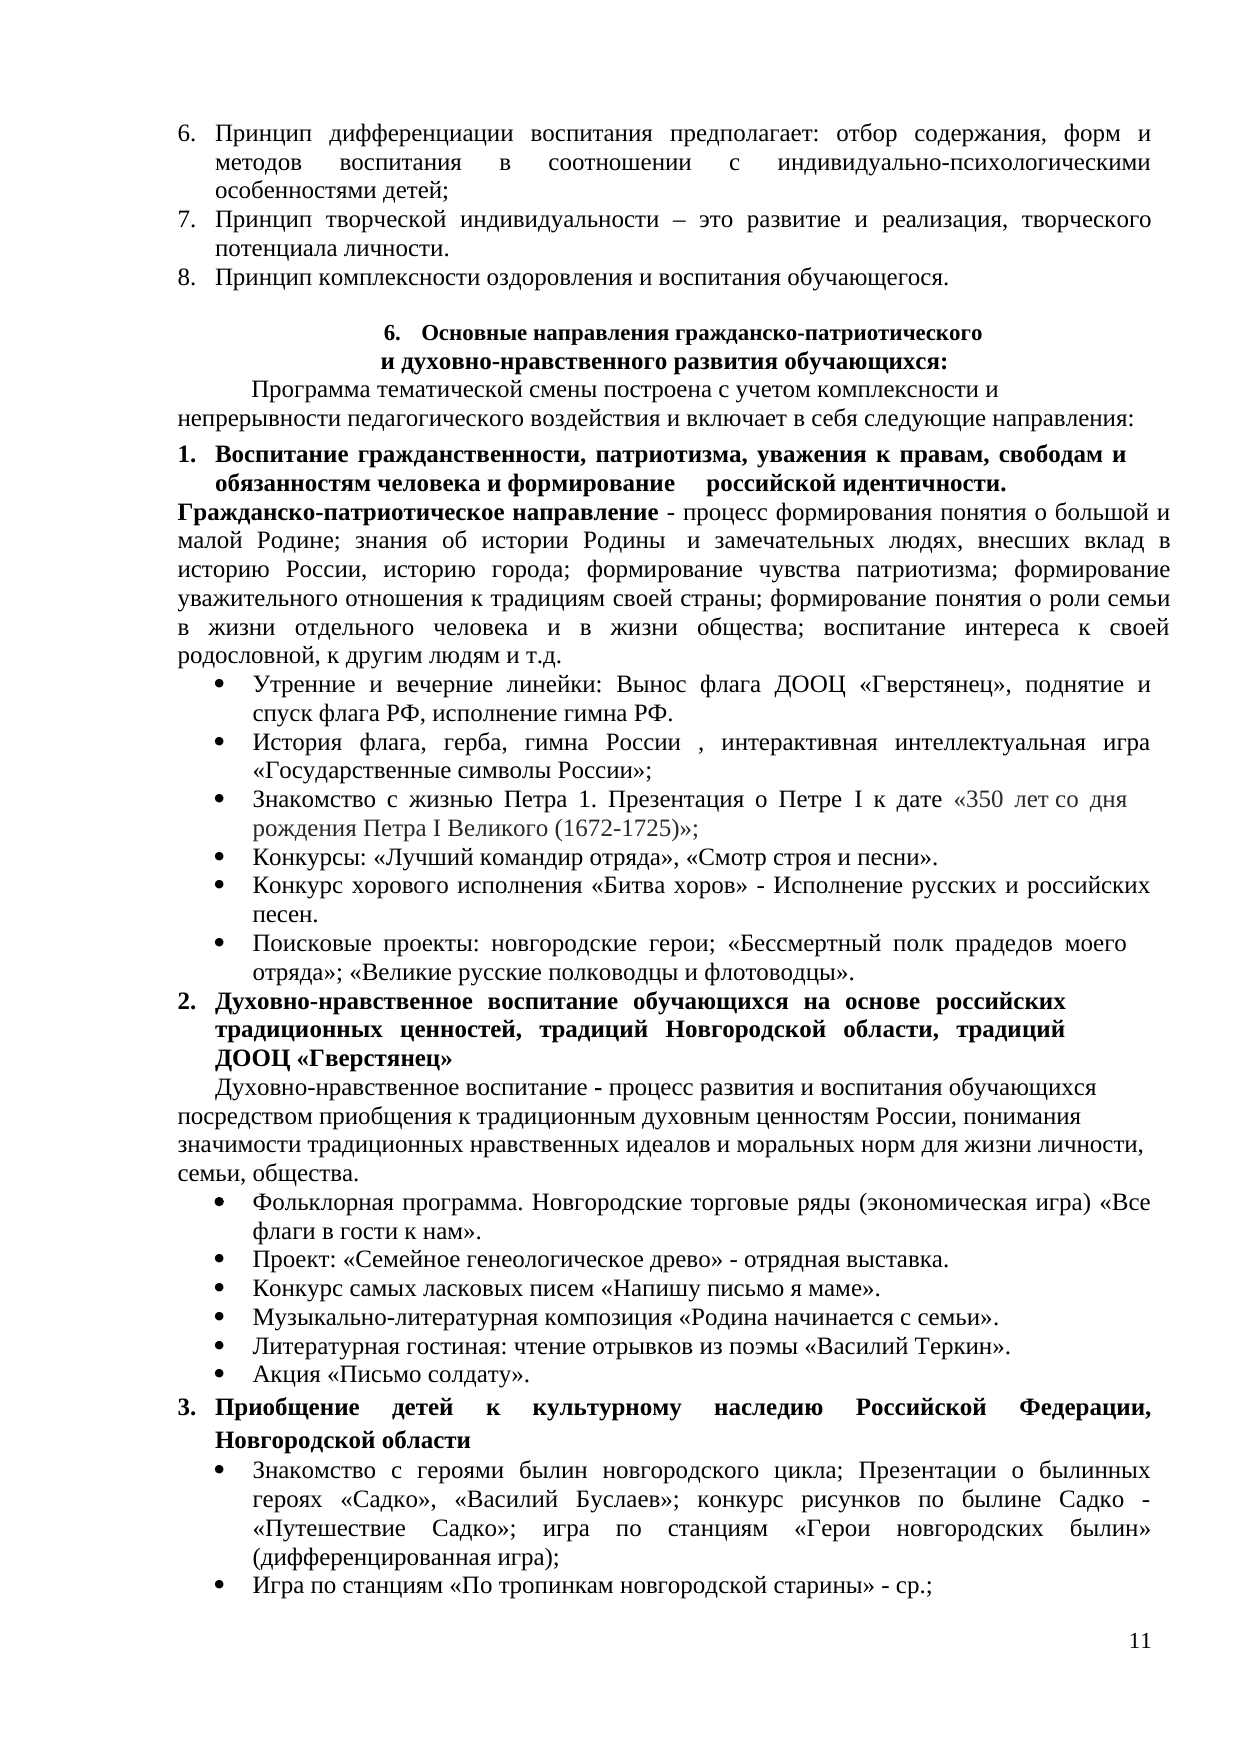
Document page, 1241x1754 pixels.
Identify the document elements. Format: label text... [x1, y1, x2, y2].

list Игра по станциям «По тропинкам новгородской старины» - ср.; [215, 1570, 1152, 1599]
list Приобщение детей к культурному наследию Российской Федерации, Новгородской области [177, 1388, 1152, 1455]
list Воспитание гражданственности, патриотизма, уважения к правам, свободам и обязанностям человека и формирование российской идентичности. [177, 439, 1127, 497]
list Литературная гостиная: чтение отрывков из поэмы «Василий Теркин». [215, 1331, 1152, 1359]
list Конкурс хорового исполнения «Битва хоров» - Исполнение русских и российских песен. [215, 871, 1152, 928]
list Принцип творческой индивидуальности – это развитие и реализация, творческого потенциала личности. [177, 204, 1152, 262]
list Проект: «Семейное генеологическое древо» - отрядная выставка. [215, 1244, 1152, 1273]
list Принцип дифференциации воспитания предполагает: отбор содержания, форм и методов воспитания в соотношении с индивидуально-психологическими особенностями детей; [177, 118, 1152, 204]
list Музыкально-литературная композиция «Родина начинается с семьи». [215, 1302, 1128, 1331]
list Принцип комплексности оздоровления и воспитания обучающегося. [177, 262, 1152, 291]
text Программа тематической смены построена с учетом комплексности и непрерывности педагогического воздействия и включает в себя следующие направления: [177, 374, 1152, 432]
text Гражданско-патриотическое направление - процесс формирования понятия о большой и малой Родине; знания об истории Родины и замечательных людях, внесших вклад в историю России, историю города; формирование чувства патриотизма; формирование уважительного отношения к традициям своей страны; формирование понятия о роли семьи в жизни отдельного человека и в жизни общества; воспитание интереса к своей родословной, к другим людям и т.д. [177, 497, 1171, 583]
text и духовно-нравственного развития обучающихся: [177, 346, 1152, 374]
text Духовно-нравственное воспитание - процесс развития и воспитания обучающихся посредством приобщения к традиционным духовным ценностям России, понимания значимости традиционных нравственных идеалов и моральных норм для жизни личности, семьи, общества. [177, 1072, 1152, 1187]
text Гражданско-патриотическое направление - процесс формирования понятия о большой и малой Родине; знания об истории Родины и замечательных людях, внесших вклад в историю России, историю города; формирование чувства патриотизма; формирование уважительного отношения к традициям своей страны; формирование понятия о роли семьи в жизни отдельного человека и в жизни общества; воспитание интереса к своей родословной, к другим людям и т.д. [177, 583, 1171, 669]
list Поисковые проекты: новгородские герои; «Бессмертный полк прадедов моего отряда»; «Великие русские полководцы и флотоводцы». [215, 928, 1127, 986]
list Конкурсы: «Лучший командир отряда», «Смотр строя и песни». [215, 842, 1127, 871]
list Знакомство с героями былин новгородского цикла; Презентации о былинных героях «Садко», «Василий Буслаев»; конкурс рисунков по былине Садко - «Путешествие Садко»; игра по станциям «Герои новгородских былин» (дифференцированная игра); [215, 1455, 1152, 1570]
list Конкурс самых ласковых писем «Напишу письмо я маме». [215, 1273, 1128, 1302]
list Знакомство с жизнью Петра 1. Презентация о Петре I к дате «350 лет со дня рождения Петра I Великого (1672-1725)»; [215, 784, 1127, 842]
list История флага, герба, гимна России , интерактивная интеллектуальная игра «Государственные символы России»; [215, 727, 1152, 784]
list Акция «Письмо солдату». [215, 1359, 1152, 1388]
list Утренние и вечерние линейки: Вынос флага ДООЦ «Гверстянец», поднятие и спуск флага РФ, исполнение гимна РФ. [215, 669, 1152, 727]
list Духовно-нравственное воспитание обучающихся на основе российских традиционных ценностей, традиций Новгородской области, традиций ДООЦ «Гверстянец» [177, 986, 1066, 1072]
list Основные направления гражданско-патриотического [215, 319, 1152, 346]
list Фольклорная программа. Новгородские торговые ряды (экономическая игра) «Все флаги в гости к нам». [215, 1187, 1152, 1244]
